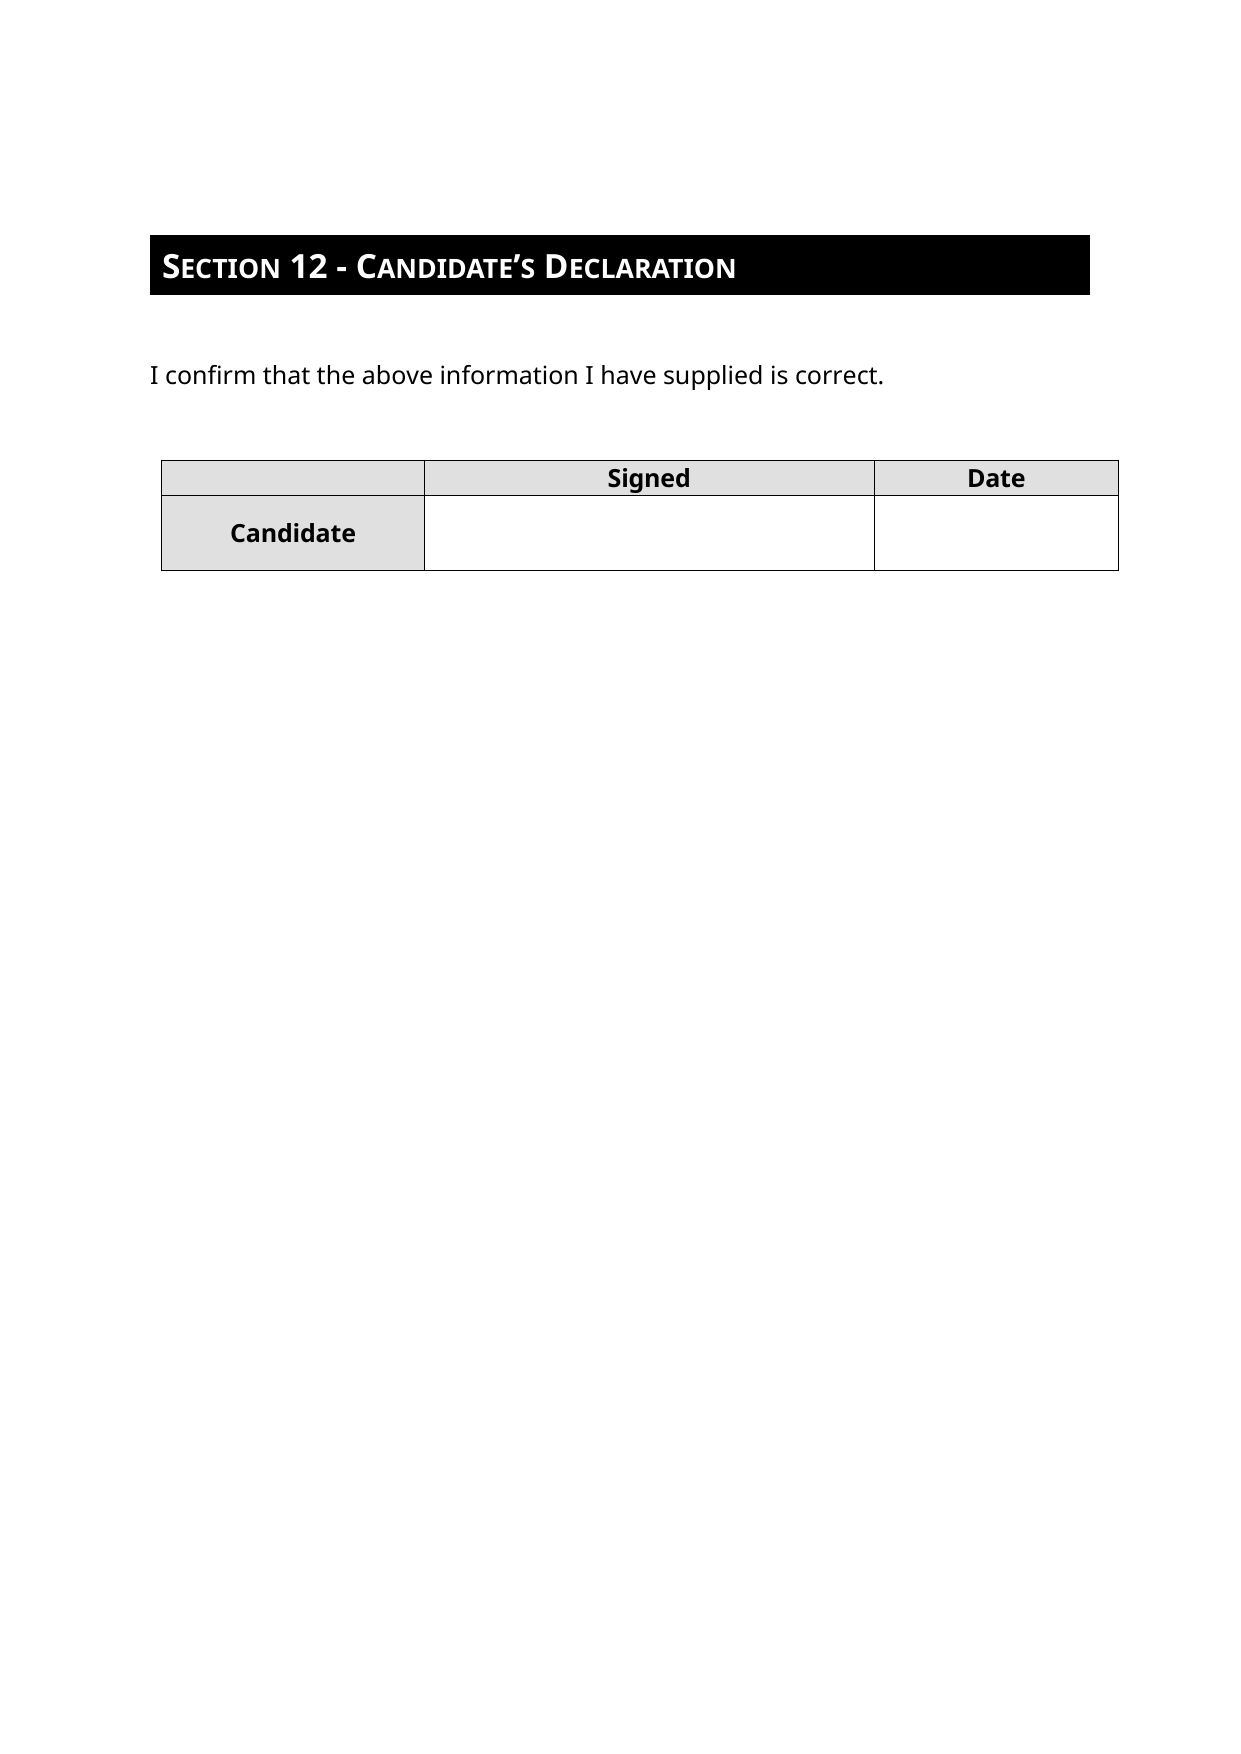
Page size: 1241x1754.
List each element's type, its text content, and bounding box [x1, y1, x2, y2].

table_header Signed [425, 461, 874, 495]
table_header Date [875, 461, 1118, 495]
text I confirm that the above information I have supplied is correct. [150, 358, 1090, 392]
table_header Section 12 - Candidate’s Declaration [151, 236, 1089, 294]
table_cell Candidate [162, 496, 424, 570]
table_cell [875, 496, 1118, 570]
table_cell [425, 496, 874, 570]
table_header [162, 461, 424, 495]
